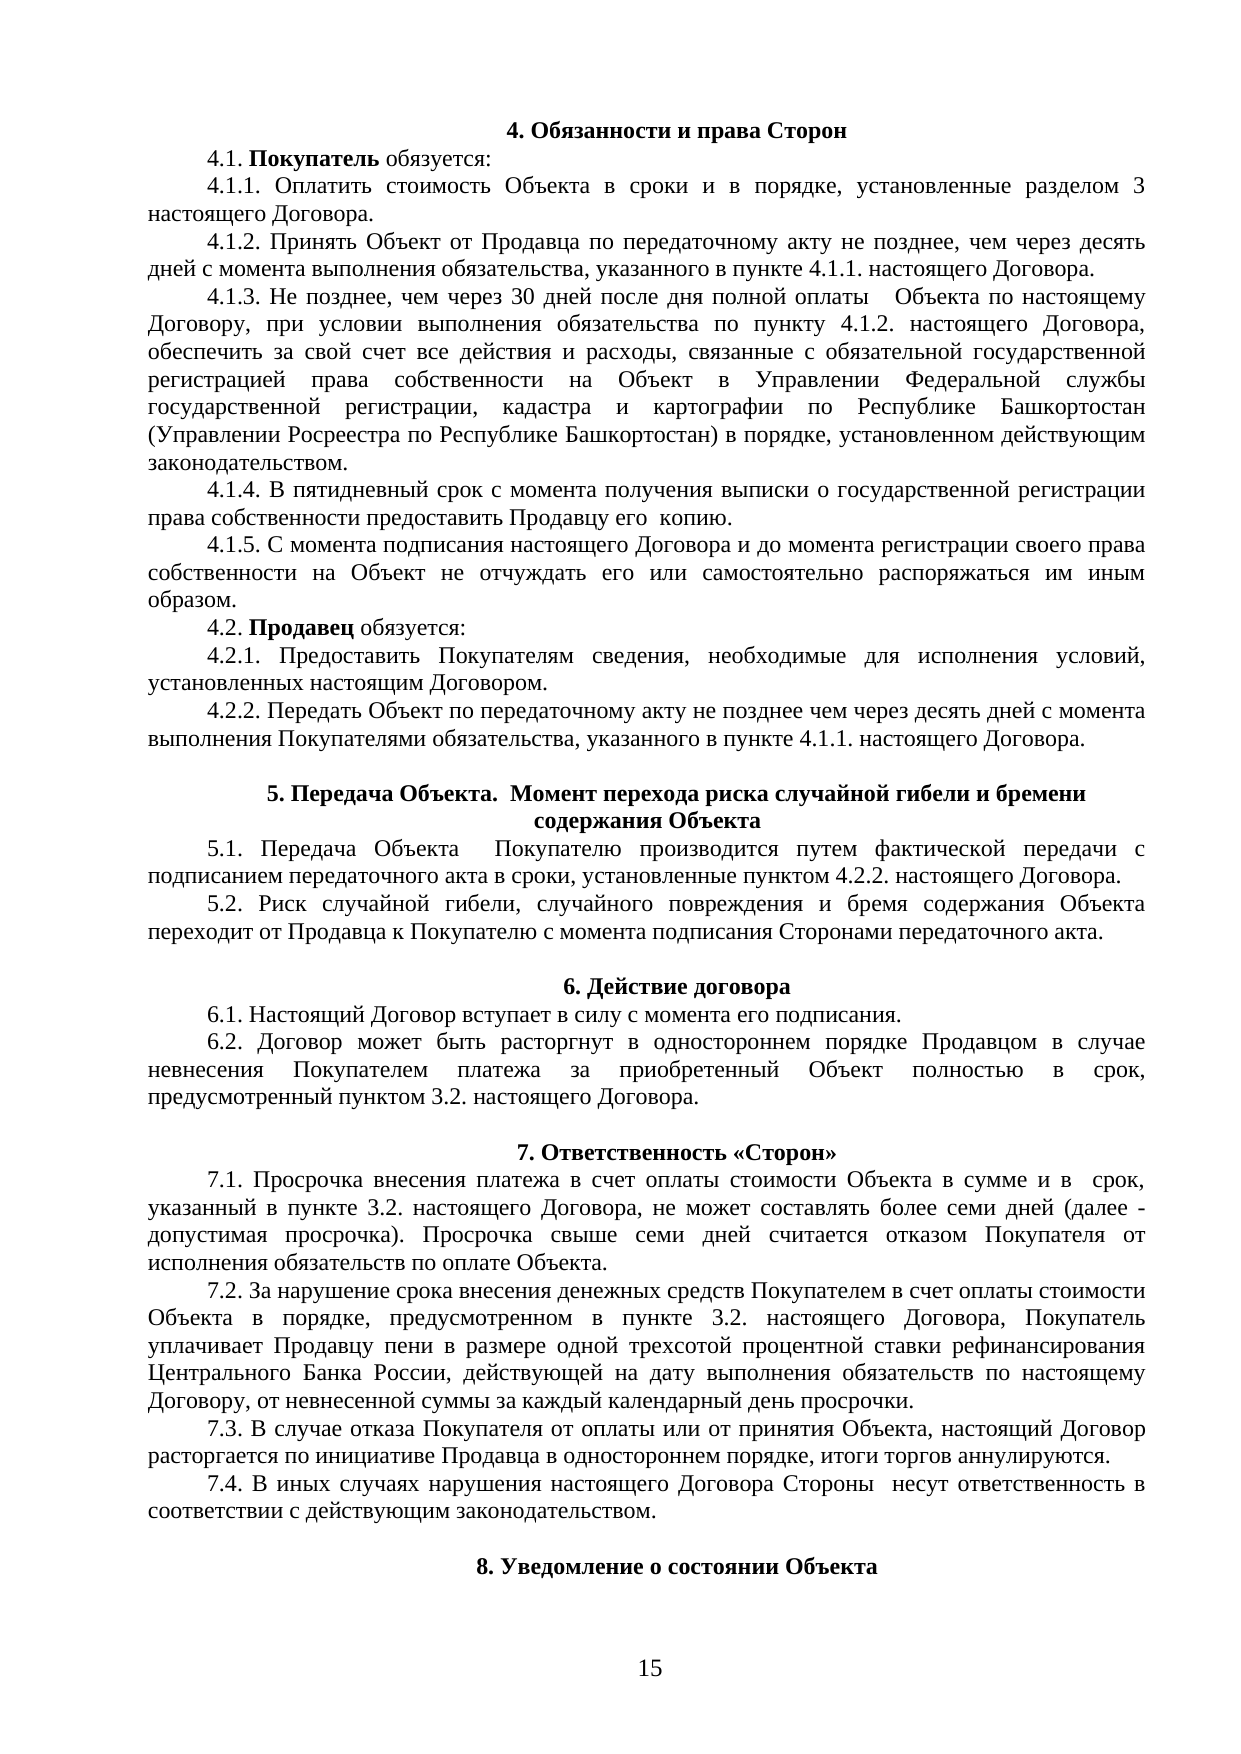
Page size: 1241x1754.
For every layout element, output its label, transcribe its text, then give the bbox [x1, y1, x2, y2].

text 8. Уведомление о состоянии Объекта [148, 1552, 1147, 1579]
text 6.2. Договор может быть расторгнут в одностороннем порядке Продавцом в случае невнесения Покупателем платежа за приобретенный Объект полностью в срок, предусмотренный пунктом 3.2. настоящего Договора. [148, 1027, 1147, 1110]
text 7.1. Просрочка внесения платежа в счет оплаты стоимости Объекта в сумме и в срок, указанный в пункте 3.2. настоящего Договора, не может составлять более семи дней (далее - допустимая просрочка). Просрочка свыше семи дней считается отказом Покупателя от исполнения обязательств по оплате Объекта. [148, 1165, 1147, 1276]
text 4.2.1. Предоставить Покупателям сведения, необходимые для исполнения условий, установленных настоящим Договором. [148, 641, 1147, 696]
text 4.1.2. Принять Объект от Продавца по передаточному акту не позднее, чем через десять дней с момента выполнения обязательства, указанного в пункте 4.1.1. настоящего Договора. [148, 227, 1147, 282]
text 7.4. В иных случаях нарушения настоящего Договора Стороны несут ответственность в соответствии с действующим законодательством. [148, 1469, 1147, 1524]
text 4.1.5. С момента подписания настоящего Договора и до момента регистрации своего права собственности на Объект не отчуждать его или самостоятельно распоряжаться им иным образом. [148, 530, 1147, 613]
text 7.2. За нарушение срока внесения денежных средств Покупателем в счет оплаты стоимости Объекта в порядке, предусмотренном в пункте 3.2. настоящего Договора, Покупатель уплачивает Продавцу пени в размере одной трехсотой процентной ставки рефинансирования Центрального Банка России, действующей на дату выполнения обязательств по настоящему Договору, от невнесенной суммы за каждый календарный день просрочки. [148, 1276, 1147, 1414]
text 4.1.4. В пятидневный срок с момента получения выписки о государственной регистрации права собственности предоставить Продавцу его копию. [148, 475, 1147, 530]
text 5.1. Передача Объекта Покупателю производится путем фактической передачи с подписанием передаточного акта в сроки, установленные пунктом 4.2.2. настоящего Договора. [148, 834, 1147, 889]
text 4.2. Продавец обязуется: [148, 613, 1147, 641]
text 4. Обязанности и права Сторон [148, 116, 1147, 144]
text 4.1. Покупатель обязуется: [148, 144, 1147, 171]
text 5.2. Риск случайной гибели, случайного повреждения и бремя содержания Объекта переходит от Продавца к Покупателю с момента подписания Сторонами передаточного акта. [148, 889, 1147, 944]
text 7.3. В случае отказа Покупателя от оплаты или от принятия Объекта, настоящий Договор расторгается по инициативе Продавца в одностороннем порядке, итоги торгов аннулируются. [148, 1414, 1147, 1469]
text 6. Действие договора [148, 972, 1147, 999]
text 6.1. Настоящий Договор вступает в силу с момента его подписания. [148, 999, 1147, 1027]
text 4.1.3. Не позднее, чем через 30 дней после дня полной оплаты Объекта по настоящему Договору, при условии выполнения обязательства по пункту 4.1.2. настоящего Договора, обеспечить за свой счет все действия и расходы, связанные с обязательной государственной регистрацией права собственности на Объект в Управлении Федеральной службы государственной регистрации, кадастра и картографии по Республике Башкортостан (Управлении Росреестра по Республике Башкортостан) в порядке, установленном действующим законодательством. [148, 282, 1147, 475]
text 4.2.2. Передать Объект по передаточному акту не позднее чем через десять дней с момента выполнения Покупателями обязательства, указанного в пункте 4.1.1. настоящего Договора. [148, 696, 1147, 751]
text 7. Ответственность «Сторон» [148, 1138, 1147, 1165]
text 5. Передача Объекта. Момент перехода риска случайной гибели и бремени содержания Объекта [148, 779, 1147, 834]
text 4.1.1. Оплатить стоимость Объекта в сроки и в порядке, установленные разделом 3 настоящего Договора. [148, 171, 1147, 227]
